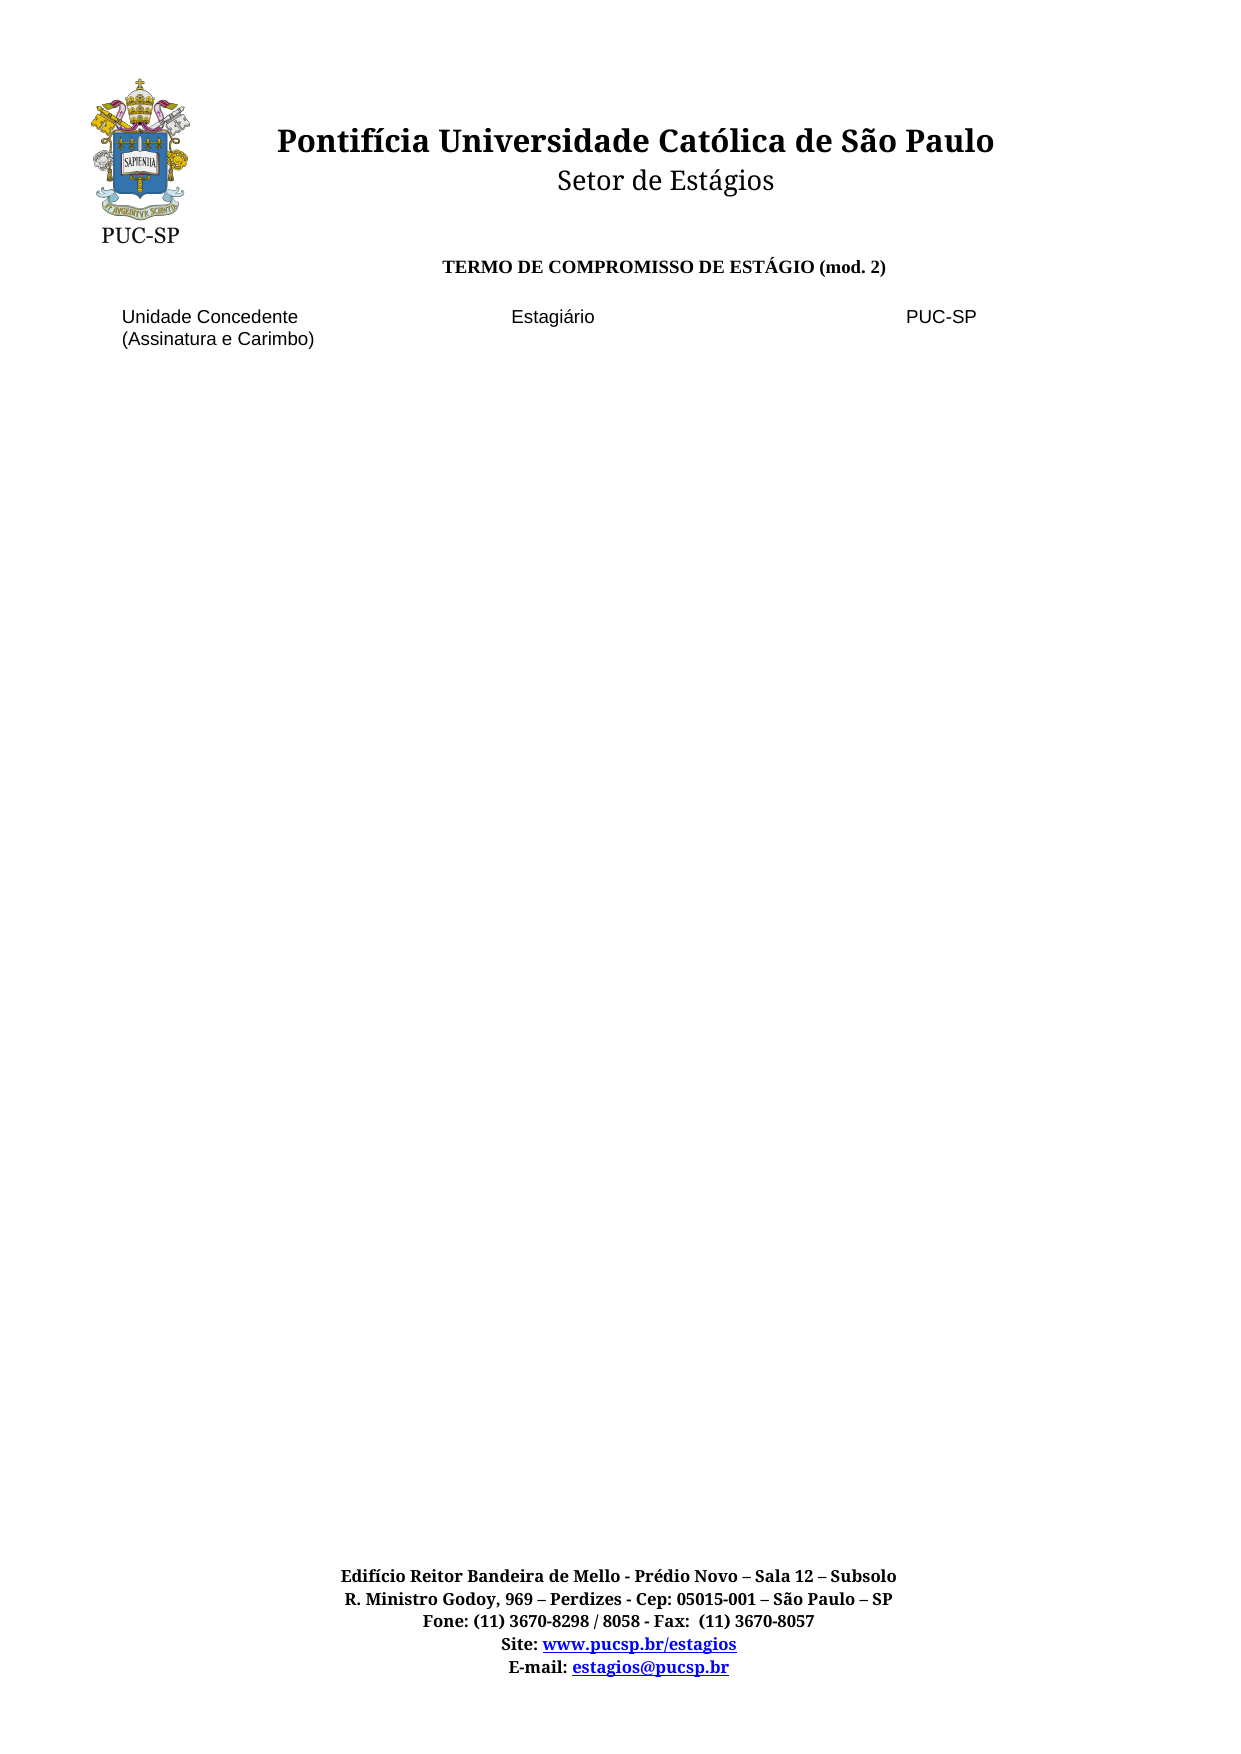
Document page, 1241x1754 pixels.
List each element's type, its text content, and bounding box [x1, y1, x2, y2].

picture [86, 75, 195, 247]
text Unidade Concedente Estagiário PUC-SP [75, 306, 1162, 327]
text (Assinatura e Carimbo) [75, 327, 1162, 349]
